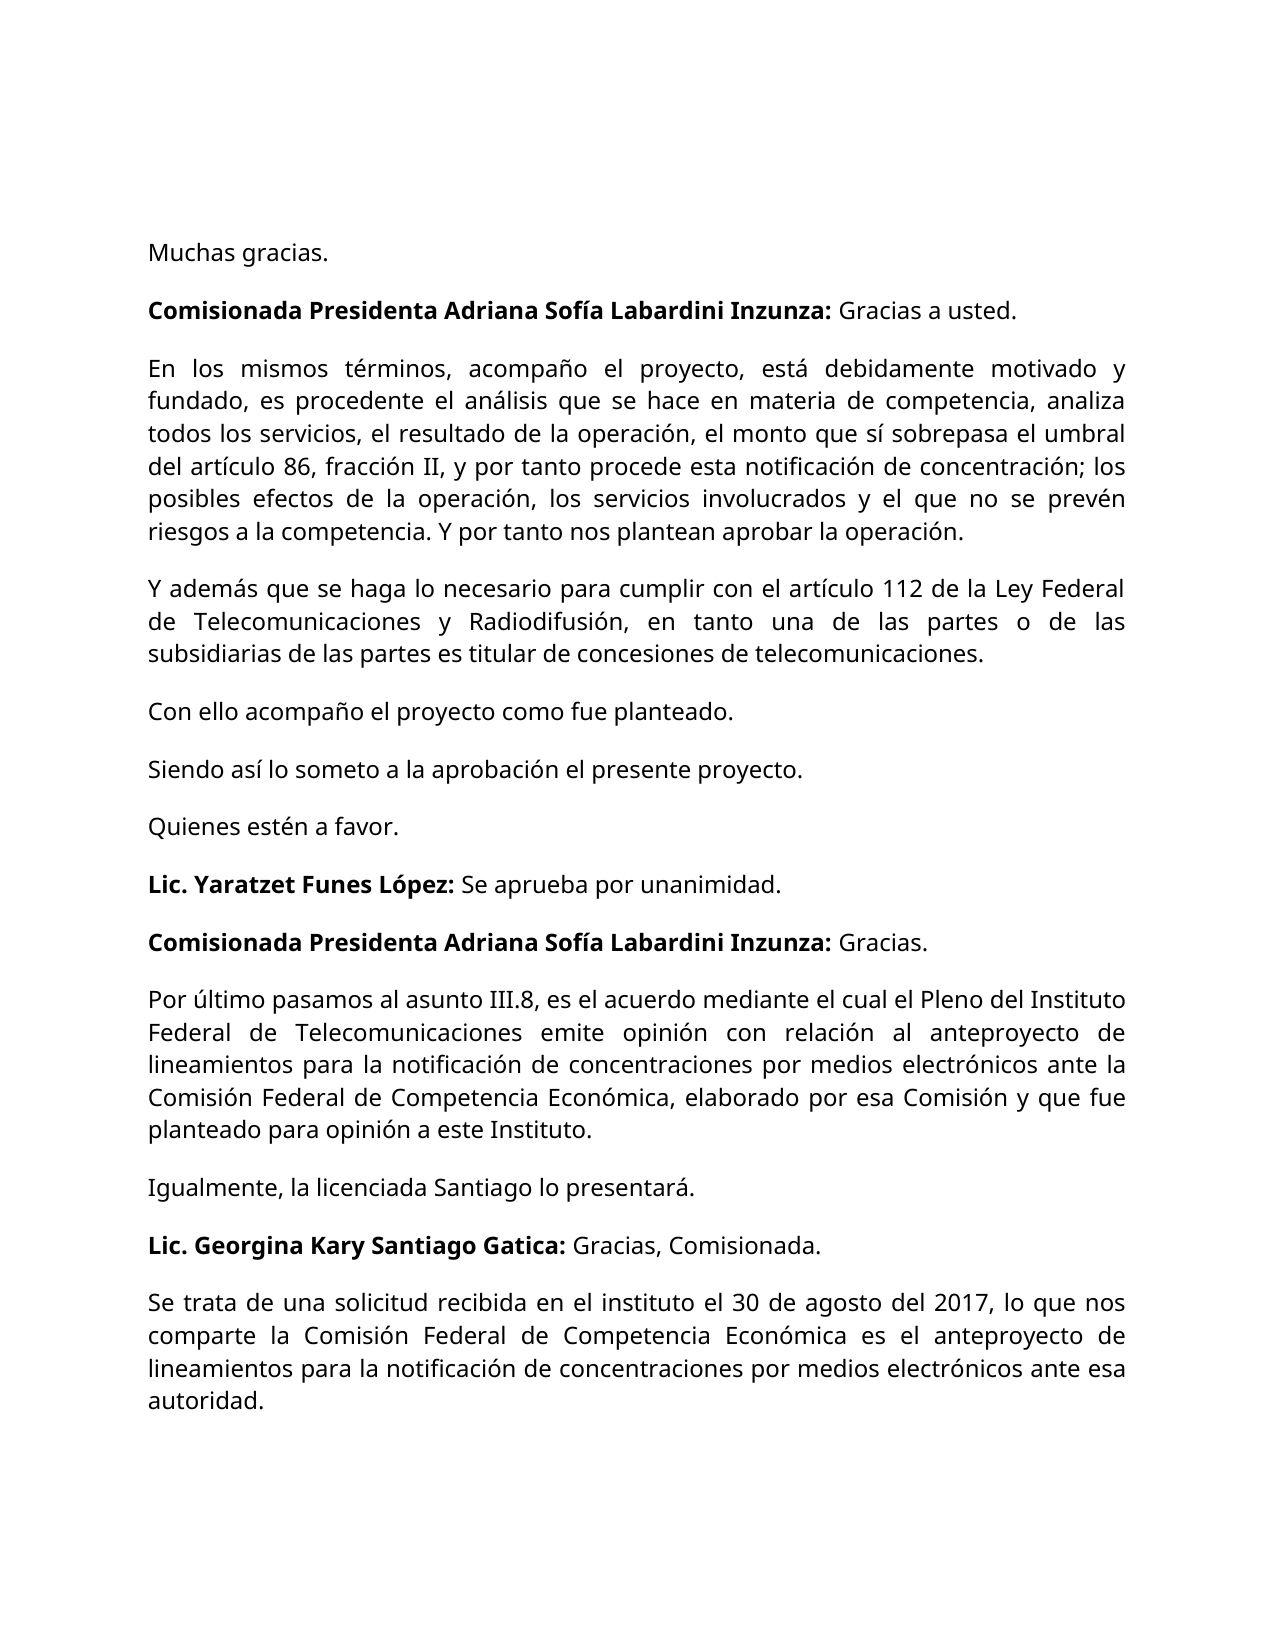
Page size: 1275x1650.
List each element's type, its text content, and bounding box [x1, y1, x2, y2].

text Muchas gracias. [148, 236, 1127, 269]
text En los mismos términos, acompaño el proyecto, está debidamente motivado y fundado, es procedente el análisis que se hace en materia de competencia, analiza todos los servicios, el resultado de la operación, el monto que sí sobrepasa el umbral del artículo 86, fracción II, y por tanto procede esta notificación de concentración; los posibles efectos de la operación, los servicios involucrados y el que no se prevén riesgos a la competencia. Y por tanto nos plantean aprobar la operación. [148, 351, 1127, 547]
text Por último pasamos al asunto III.8, es el acuerdo mediante el cual el Pleno del Instituto Federal de Telecomunicaciones emite opinión con relación al anteproyecto de lineamientos para la notificación de concentraciones por medios electrónicos ante la Comisión Federal de Competencia Económica, elaborado por esa Comisión y que fue planteado para opinión a este Instituto. [148, 983, 1127, 1146]
text Comisionada Presidenta Adriana Sofía Labardini Inzunza: Gracias a usted. [148, 294, 1127, 326]
text Con ello acompaño el proyecto como fue planteado. [148, 695, 1127, 727]
text Igualmente, la licenciada Santiago lo presentará. [148, 1171, 1127, 1203]
text Siendo así lo someto a la aprobación el presente proyecto. [148, 752, 1127, 785]
text Y además que se haga lo necesario para cumplir con el artículo 112 de la Ley Federal de Telecomunicaciones y Radiodifusión, en tanto una de las partes o de las subsidiarias de las partes es titular de concesiones de telecomunicaciones. [148, 572, 1127, 670]
text Lic. Yaratzet Funes López: Se aprueba por unanimidad. [148, 868, 1127, 900]
text Quienes estén a favor. [148, 810, 1127, 843]
text Lic. Georgina Kary Santiago Gatica: Gracias, Comisionada. [148, 1228, 1127, 1261]
text Comisionada Presidenta Adriana Sofía Labardini Inzunza: Gracias. [148, 925, 1127, 958]
text Se trata de una solicitud recibida en el instituto el 30 de agosto del 2017, lo que nos comparte la Comisión Federal de Competencia Económica es el anteproyecto de lineamientos para la notificación de concentraciones por medios electrónicos ante esa autoridad. [148, 1286, 1127, 1417]
